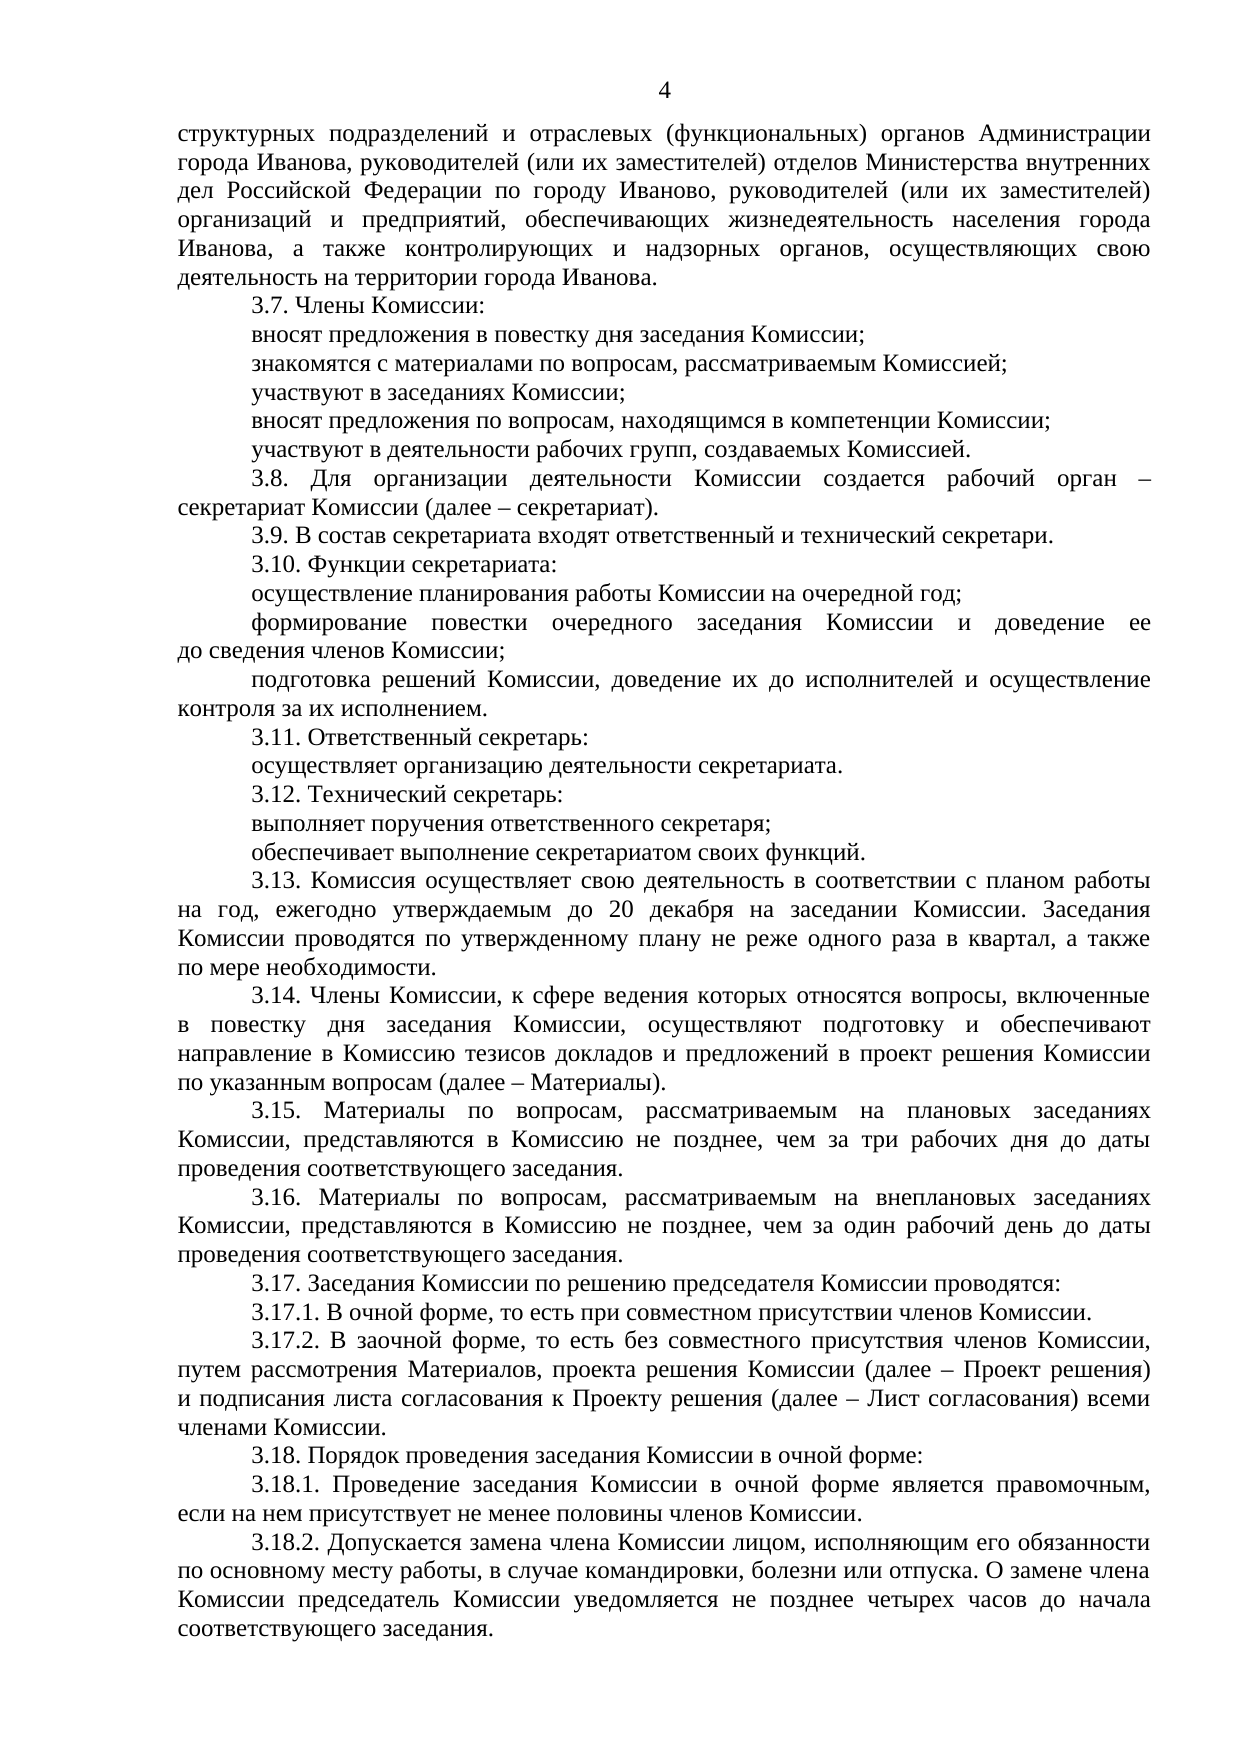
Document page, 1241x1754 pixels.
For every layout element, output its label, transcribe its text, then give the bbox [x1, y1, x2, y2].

text 3.17.2. В заочной форме, то есть без совместного присутствия членов Комиссии, путем рассмотрения Материалов, проекта решения Комиссии (далее – Проект решения) и подписания листа согласования к Проекту решения (далее – Лист согласования) всеми членами Комиссии. [177, 1326, 1152, 1441]
text вносят предложения по вопросам, находящимся в компетенции Комиссии; [177, 406, 1152, 434]
text 3.8. Для организации деятельности Комиссии создается рабочий орган – секретариат Комиссии (далее – секретариат). [177, 463, 1152, 521]
text 3.17.1. В очной форме, то есть при совместном присутствии членов Комиссии. [177, 1297, 1152, 1326]
text формирование повестки очередного заседания Комиссии и доведение ее до сведения членов Комиссии; [177, 607, 1152, 664]
text 3.13. Комиссия осуществляет свою деятельность в соответствии с планом работы на год, ежегодно утверждаемым до 20 декабря на заседании Комиссии. Заседания Комиссии проводятся по утвержденному плану не реже одного раза в квартал, а также по мере необходимости. [177, 866, 1152, 981]
text 3.18.1. Проведение заседания Комиссии в очной форме является правомочным, если на нем присутствует не менее половины членов Комиссии. [177, 1469, 1152, 1527]
text участвуют в заседаниях Комиссии; [177, 377, 1152, 406]
text 3.17. Заседания Комиссии по решению председателя Комиссии проводятся: [177, 1268, 1152, 1297]
text знакомятся с материалами по вопросам, рассматриваемым Комиссией; [177, 348, 1152, 377]
text осуществляет организацию деятельности секретариата. [177, 751, 1152, 779]
text 3.9. В состав секретариата входят ответственный и технический секретари. [177, 521, 1152, 549]
text 3.16. Материалы по вопросам, рассматриваемым на внеплановых заседаниях Комиссии, представляются в Комиссию не позднее, чем за один рабочий день до даты проведения соответствующего заседания. [177, 1182, 1152, 1268]
text 3.15. Материалы по вопросам, рассматриваемым на плановых заседаниях Комиссии, представляются в Комиссию не позднее, чем за три рабочих дня до даты проведения соответствующего заседания. [177, 1096, 1152, 1182]
text 3.10. Функции секретариата: [177, 549, 1152, 578]
text 3.18.2. Допускается замена члена Комиссии лицом, исполняющим его обязанности по основному месту работы, в случае командировки, болезни или отпуска. О замене члена Комиссии председатель Комиссии уведомляется не позднее четырех часов до начала соответствующего заседания. [177, 1527, 1152, 1642]
text осуществление планирования работы Комиссии на очередной год; [177, 578, 1152, 607]
text 3.12. Технический секретарь: [177, 779, 1152, 808]
text 3.14. Члены Комиссии, к сфере ведения которых относятся вопросы, включенные в повестку дня заседания Комиссии, осуществляют подготовку и обеспечивают направление в Комиссию тезисов докладов и предложений в проект решения Комиссии по указанным вопросам (далее – Материалы). [177, 981, 1152, 1096]
text 3.18. Порядок проведения заседания Комиссии в очной форме: [177, 1441, 1152, 1469]
text обеспечивает выполнение секретариатом своих функций. [177, 837, 1152, 866]
text структурных подразделений и отраслевых (функциональных) органов Администрации города Иванова, руководителей (или их заместителей) отделов Министерства внутренних дел Российской Федерации по городу Иваново, руководителей (или их заместителей) организаций и предприятий, обеспечивающих жизнедеятельность населения города Иванова, а также контролирующих и надзорных органов, осуществляющих свою деятельность на территории города Иванова. [177, 118, 1152, 291]
text выполняет поручения ответственного секретаря; [177, 808, 1152, 837]
text 3.7. Члены Комиссии: [177, 291, 1152, 319]
text подготовка решений Комиссии, доведение их до исполнителей и осуществление контроля за их исполнением. [177, 664, 1152, 722]
text участвуют в деятельности рабочих групп, создаваемых Комиссией. [177, 434, 1152, 463]
text 3.11. Ответственный секретарь: [177, 722, 1152, 751]
text вносят предложения в повестку дня заседания Комиссии; [177, 319, 1152, 348]
